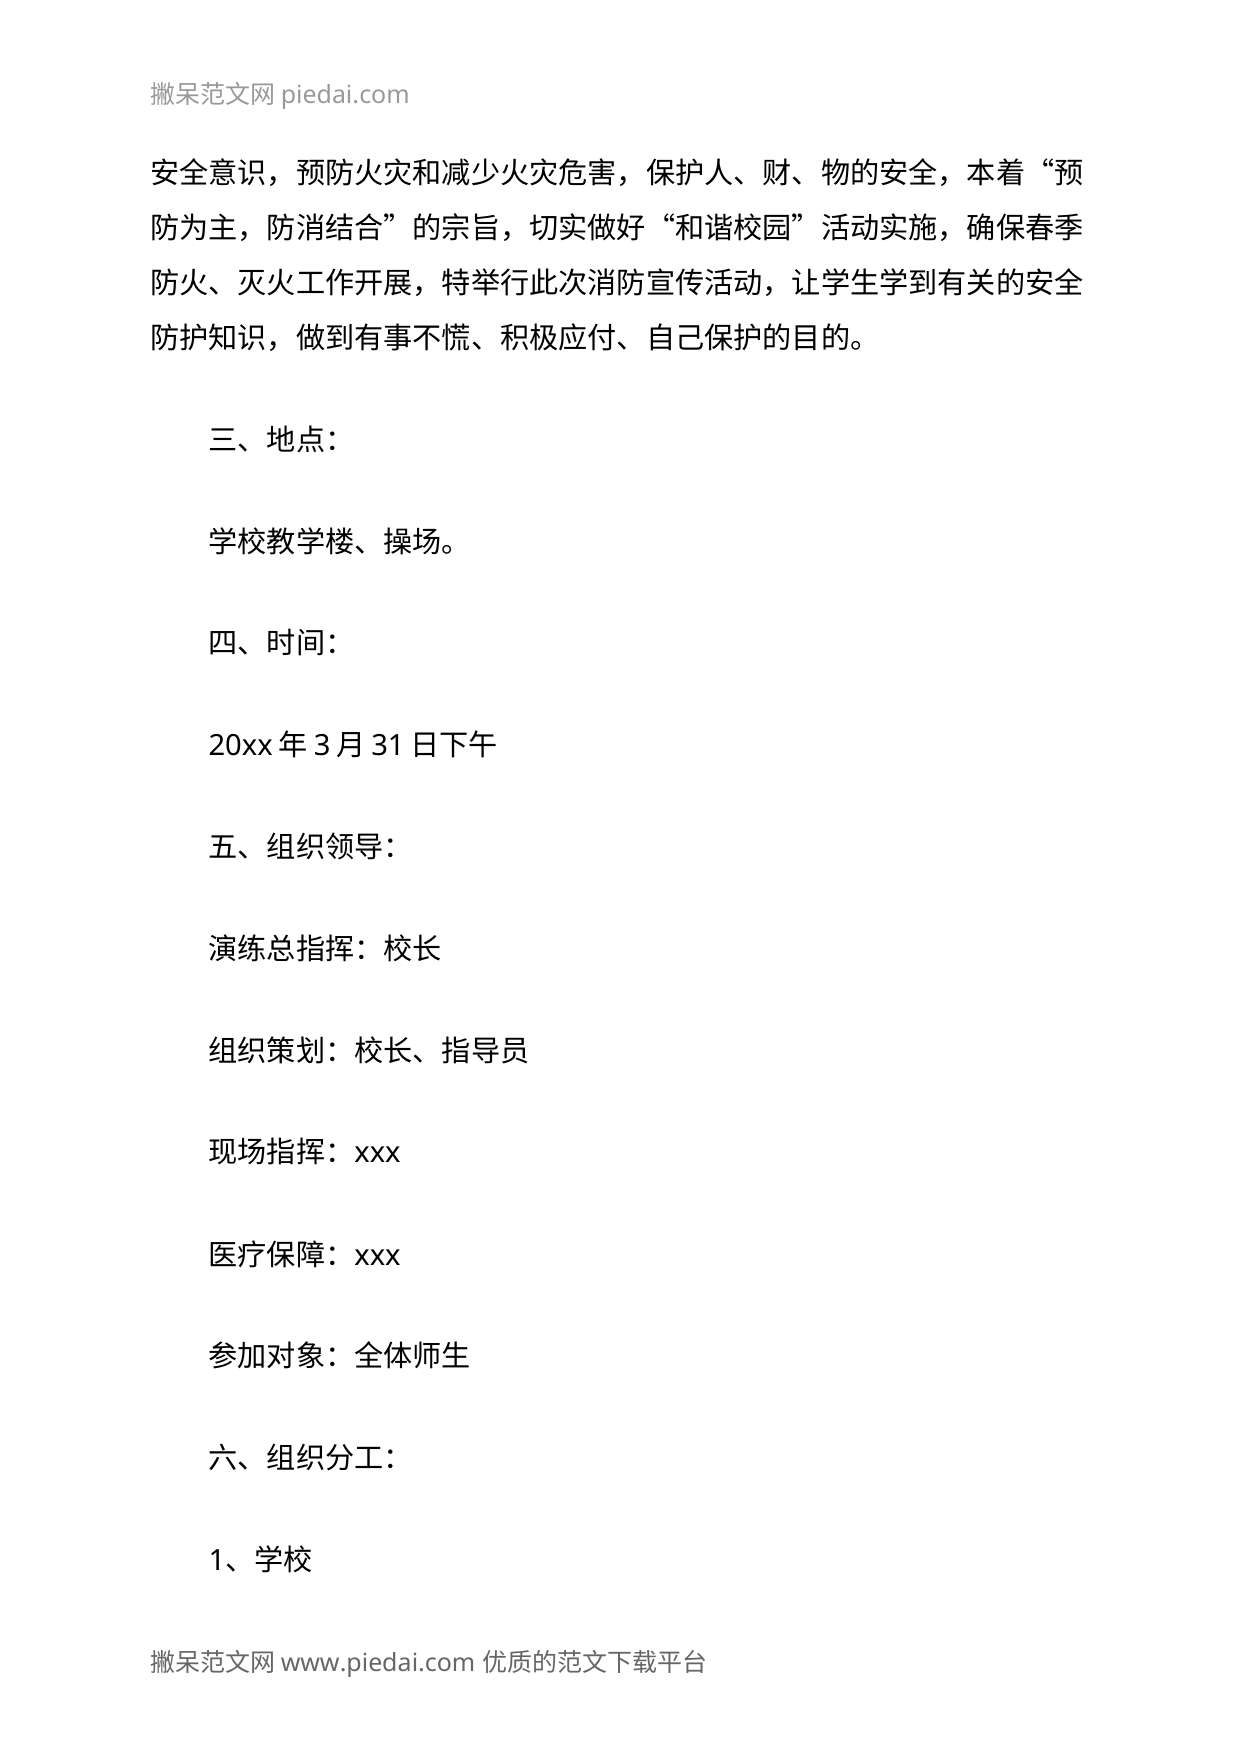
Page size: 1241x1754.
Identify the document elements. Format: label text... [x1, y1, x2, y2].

text 20xx年3月31日下午 [150, 722, 1090, 764]
text 参加对象：全体师生 [150, 1333, 1090, 1375]
text 三、地点： [150, 416, 1090, 459]
text 现场指挥：xxx [150, 1129, 1090, 1171]
text 医疗保障：xxx [150, 1231, 1090, 1273]
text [150, 150, 1090, 357]
text 组织策划：校长、指导员 [150, 1027, 1090, 1069]
text 演练总指挥：校长 [150, 926, 1090, 968]
text 学校教学楼、操场。 [150, 518, 1090, 561]
text 1、学校 [150, 1537, 1090, 1579]
text 六、组织分工： [150, 1435, 1090, 1477]
text 五、组织领导： [150, 824, 1090, 866]
text 四、时间： [150, 620, 1090, 662]
